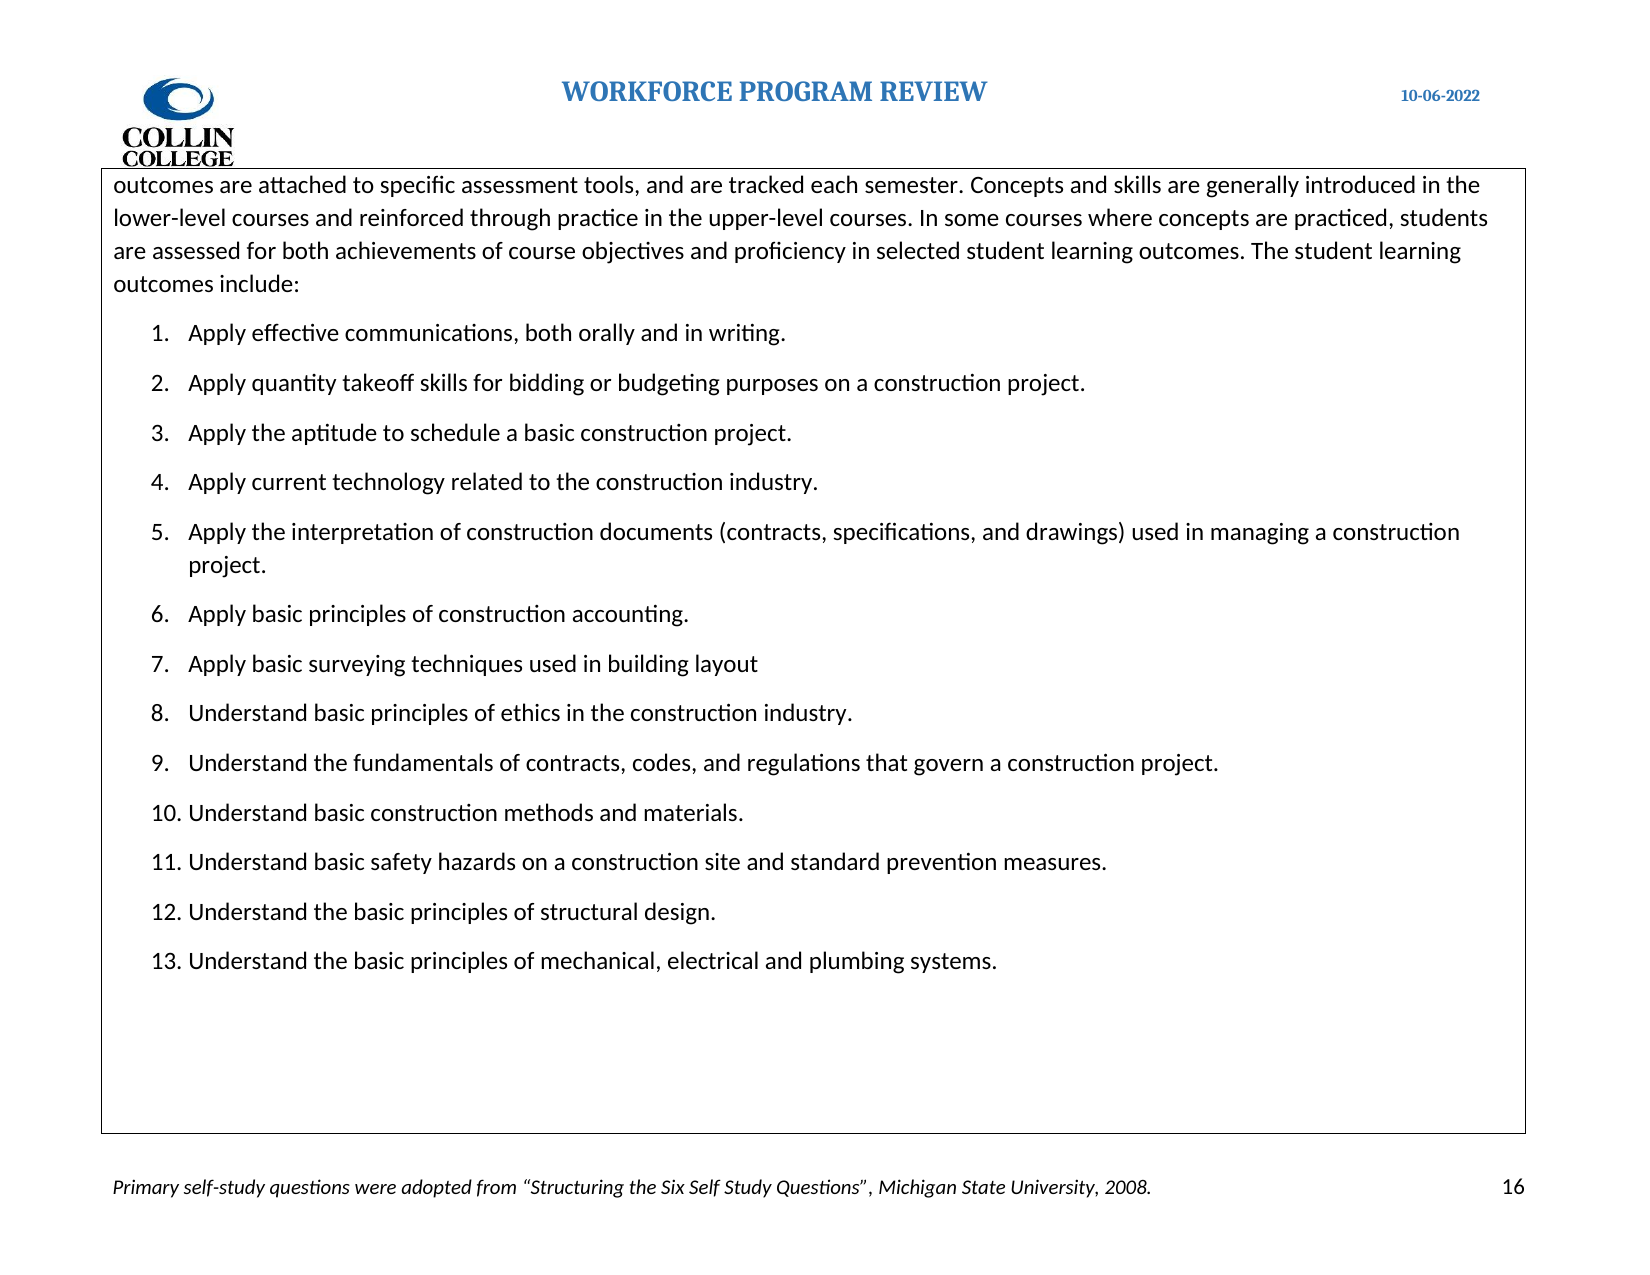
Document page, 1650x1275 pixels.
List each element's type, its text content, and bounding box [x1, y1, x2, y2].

picture [120, 75, 236, 168]
